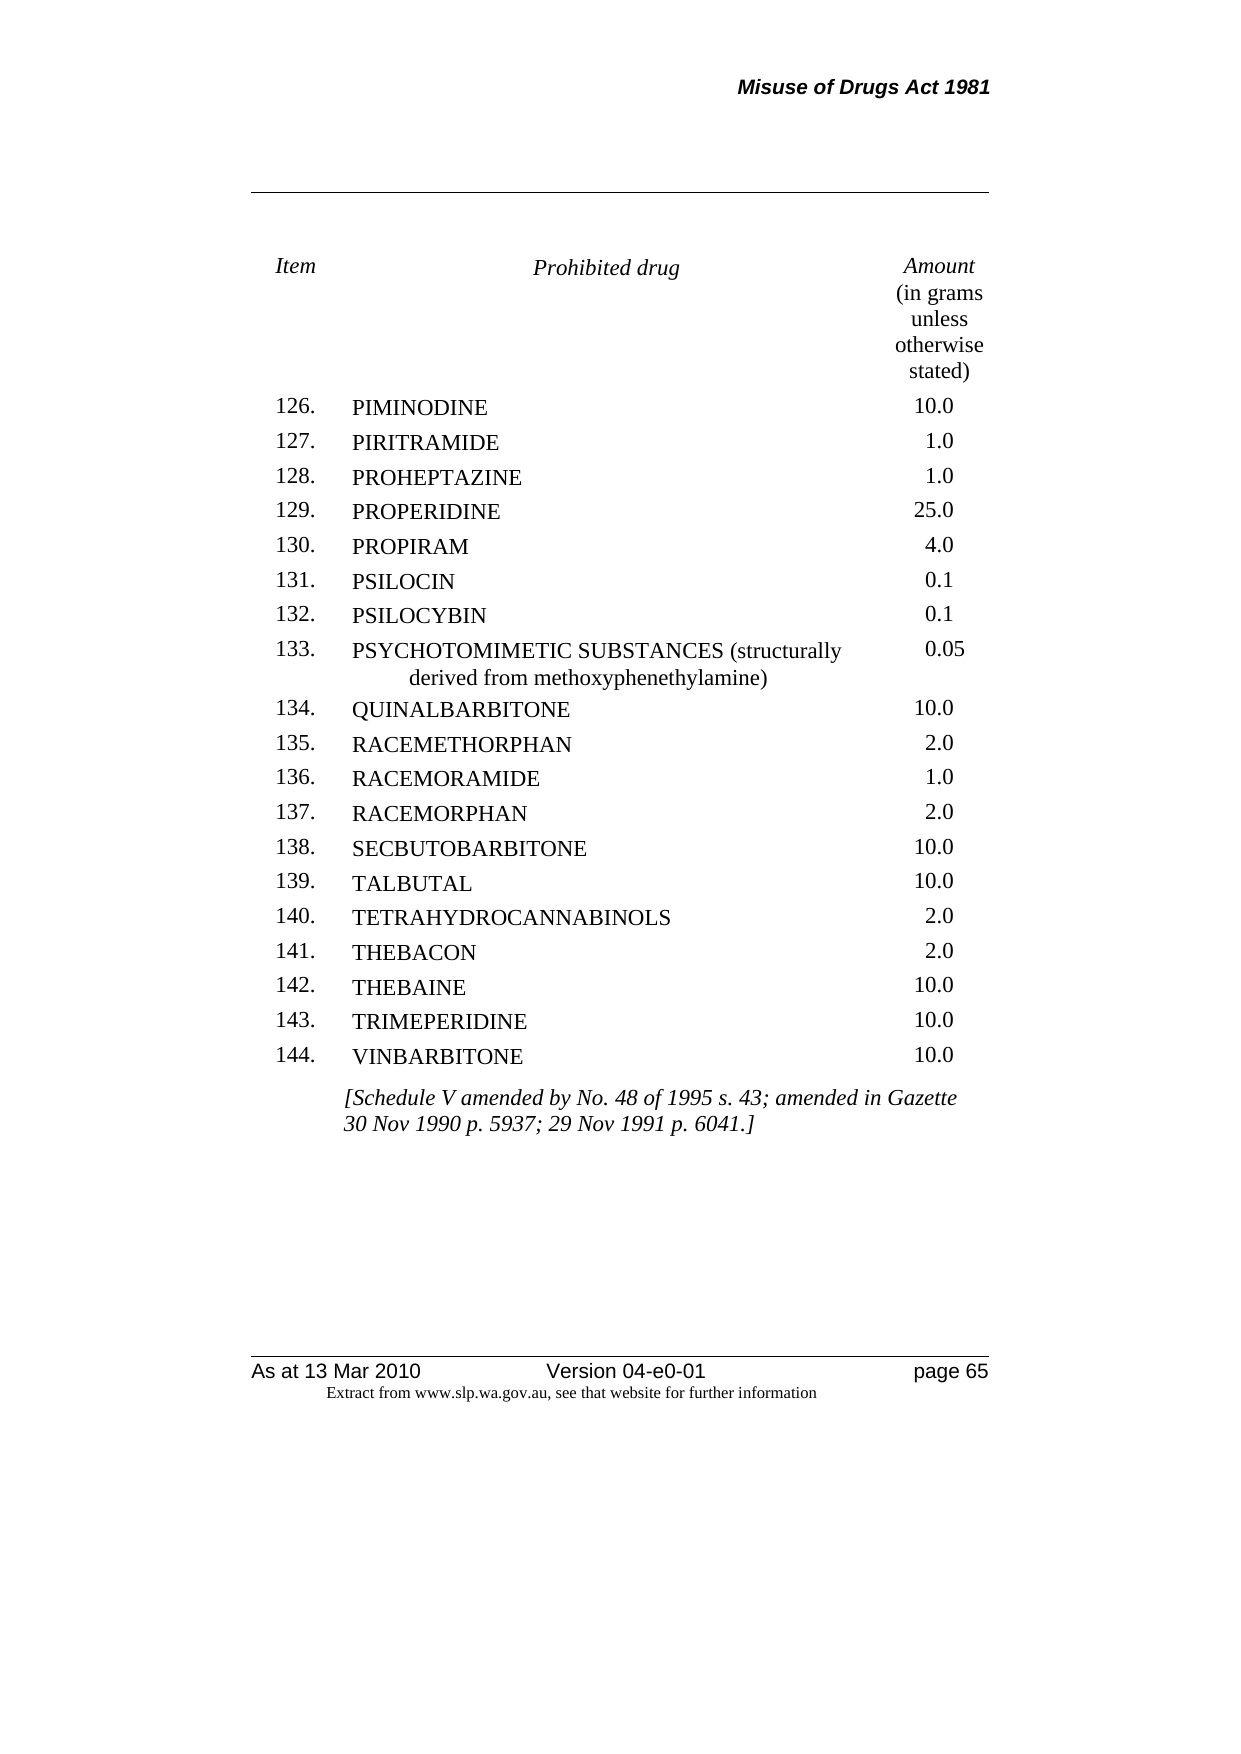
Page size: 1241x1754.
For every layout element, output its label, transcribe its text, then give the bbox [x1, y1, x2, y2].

table_cell PROPERIDINE [337, 492, 876, 527]
table_cell QUINALBARBITONE [337, 690, 876, 724]
table_cell 2.0 [876, 725, 1003, 759]
table_cell 133. [260, 631, 337, 690]
text [Schedule V amended by No. 48 of 1995 s. 43; amended in Gazette 30 Nov 1990 p. 5937; 29 Nov 1991 p. 6041.] [251, 1084, 989, 1137]
table_cell PIMINODINE [337, 388, 876, 423]
table_cell 129. [260, 492, 337, 527]
table_cell SECBUTOBARBITONE [337, 829, 876, 863]
table_cell 1.0 [876, 458, 1003, 492]
table_cell 10.0 [876, 1002, 1003, 1037]
table_cell 142. [260, 968, 337, 1002]
table_cell PROPIRAM [337, 527, 876, 562]
table_cell 10.0 [876, 388, 1003, 423]
table_cell 2.0 [876, 898, 1003, 933]
table_cell 134. [260, 690, 337, 724]
table_cell 126. [260, 388, 337, 423]
table_cell 10.0 [876, 829, 1003, 863]
table_cell RACEMORPHAN [337, 794, 876, 829]
table_cell RACEMETHORPHAN [337, 725, 876, 759]
table_cell VINBARBITONE [337, 1037, 876, 1071]
table_cell PIRITRAMIDE [337, 423, 876, 457]
table_cell THEBAINE [337, 968, 876, 1002]
table_cell 10.0 [876, 1037, 1003, 1071]
table_cell 135. [260, 725, 337, 759]
table_cell TALBUTAL [337, 863, 876, 898]
table_cell 0.05 [876, 631, 1003, 690]
table_cell 2.0 [876, 933, 1003, 967]
table_cell 130. [260, 527, 337, 562]
table_cell TETRAHYDROCANNABINOLS [337, 898, 876, 933]
table_cell PSILOCIN [337, 562, 876, 596]
table_cell 10.0 [876, 863, 1003, 898]
table_cell 140. [260, 898, 337, 933]
table_cell 1.0 [876, 423, 1003, 457]
table_cell 25.0 [876, 492, 1003, 527]
table_cell 137. [260, 794, 337, 829]
table_cell PROHEPTAZINE [337, 458, 876, 492]
table_header Item [260, 248, 337, 388]
table_cell 136. [260, 759, 337, 794]
table_cell 0.1 [876, 596, 1003, 631]
table_cell 143. [260, 1002, 337, 1037]
table_cell 139. [260, 863, 337, 898]
table_cell 141. [260, 933, 337, 967]
table_cell TRIMEPERIDINE [337, 1002, 876, 1037]
table_cell 10.0 [876, 690, 1003, 724]
table_cell RACEMORAMIDE [337, 759, 876, 794]
table_cell 2.0 [876, 794, 1003, 829]
table_cell THEBACON [337, 933, 876, 967]
table_cell 128. [260, 458, 337, 492]
table_cell 127. [260, 423, 337, 457]
table_header Prohibited drug [337, 248, 876, 388]
table_cell 131. [260, 562, 337, 596]
table_cell 10.0 [876, 968, 1003, 1002]
table_cell 138. [260, 829, 337, 863]
table_cell 0.1 [876, 562, 1003, 596]
table_cell 144. [260, 1037, 337, 1071]
table_cell 132. [260, 596, 337, 631]
table_cell PSYCHOTOMIMETIC SUBSTANCES (structurally derived from methoxyphenethylamine) [337, 631, 876, 690]
table_header Amount (in grams unless otherwise stated) [876, 248, 1003, 388]
table_cell PSILOCYBIN [337, 596, 876, 631]
table_cell 4.0 [876, 527, 1003, 562]
table_cell 1.0 [876, 759, 1003, 794]
